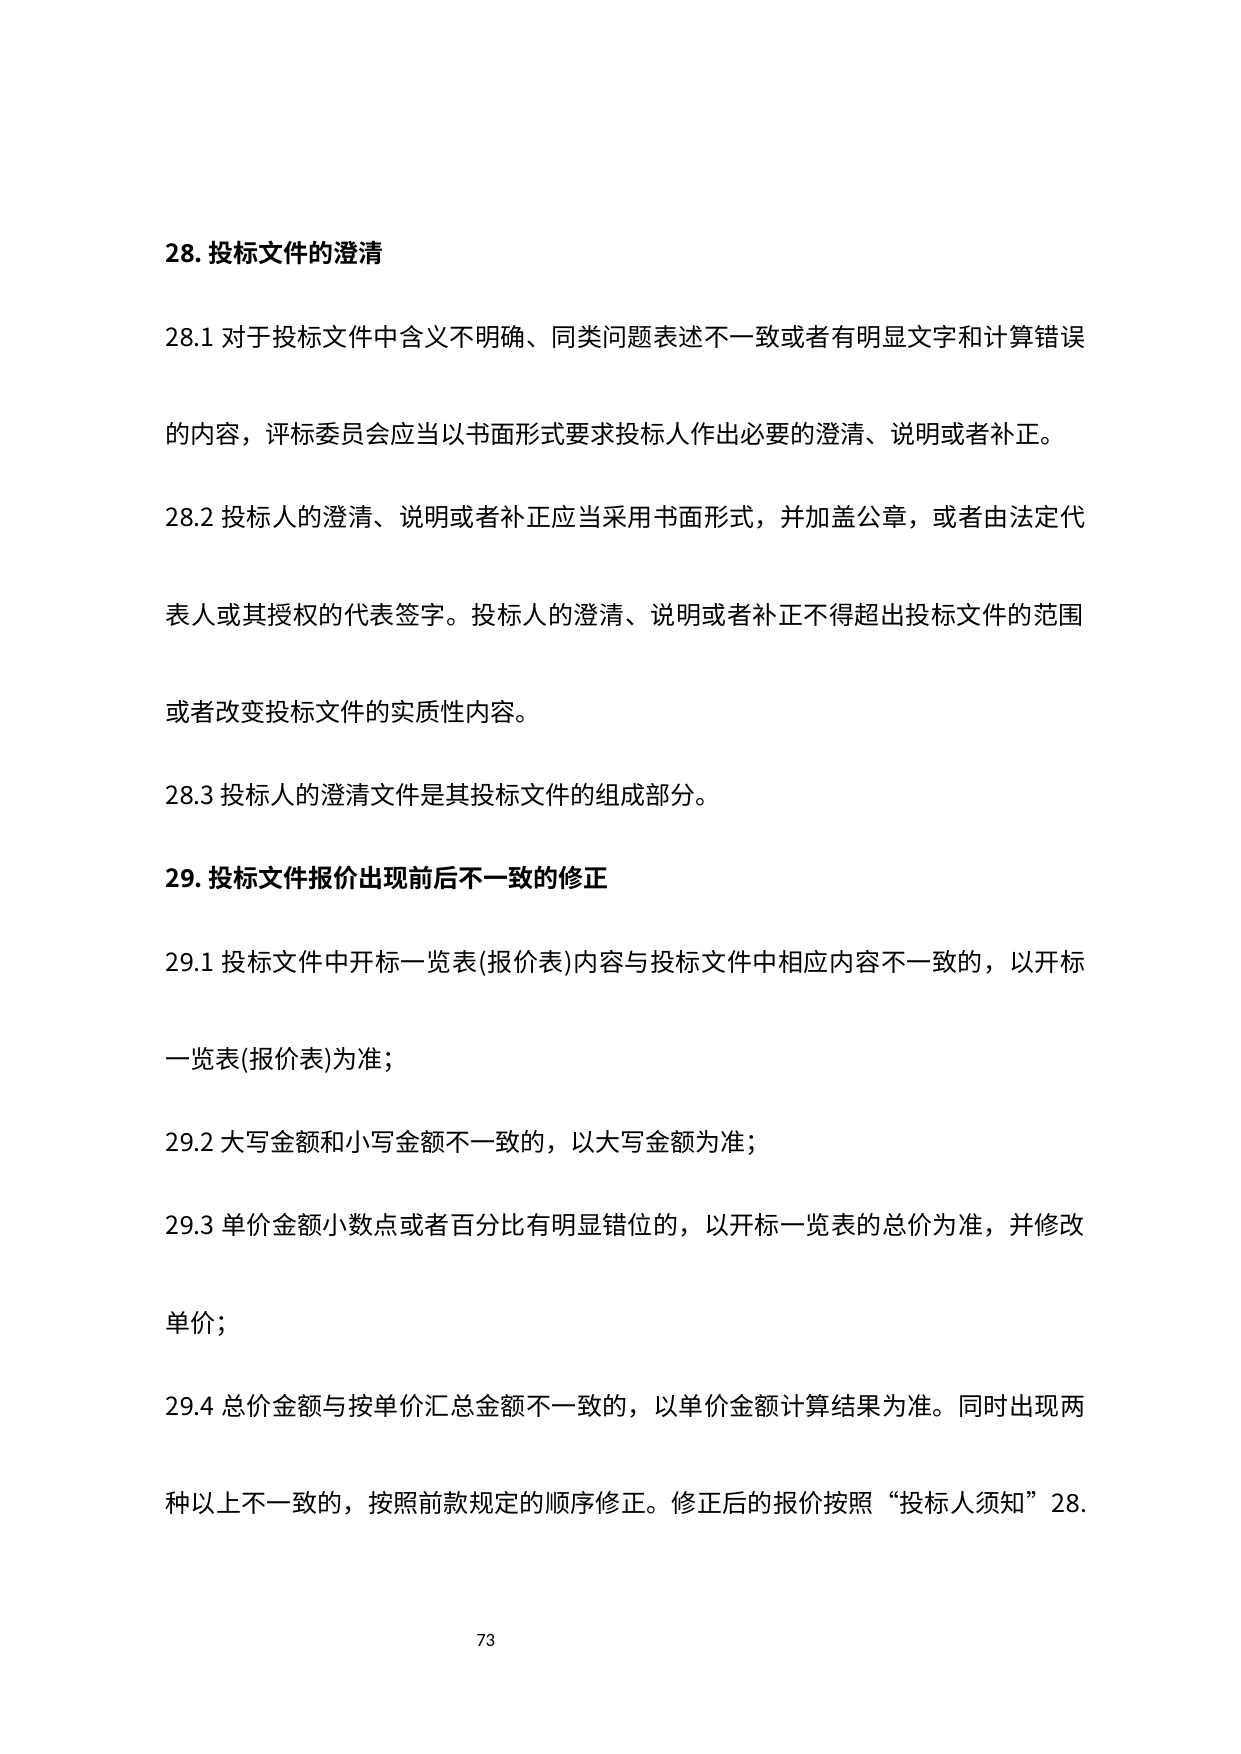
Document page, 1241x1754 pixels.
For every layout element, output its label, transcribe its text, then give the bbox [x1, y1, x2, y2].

text 28.1 对于投标文件中含义不明确、同类问题表述不一致或者有明显文字和计算错误的内容，评标委员会应当以书面形式要求投标人作出必要的澄清、说明或者补正。 [165, 303, 1087, 465]
text 29. 投标文件报价出现前后不一致的修正 [165, 844, 1087, 909]
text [165, 1372, 1087, 1534]
text 28.3 投标人的澄清文件是其投标文件的组成部分。 [165, 761, 1087, 826]
text 29.2 大写金额和小写金额不一致的，以大写金额为准； [165, 1108, 1087, 1173]
text 28. 投标文件的澄清 [165, 219, 1087, 284]
text 29.1 投标文件中开标一览表(报价表)内容与投标文件中相应内容不一致的，以开标一览表(报价表)为准； [165, 928, 1087, 1090]
text 29.3 单价金额小数点或者百分比有明显错位的，以开标一览表的总价为准，并修改单价； [165, 1191, 1087, 1354]
text 28.2 投标人的澄清、说明或者补正应当采用书面形式，并加盖公章，或者由法定代表人或其授权的代表签字。投标人的澄清、说明或者补正不得超出投标文件的范围或者改变投标文件的实质性内容。 [165, 483, 1087, 743]
